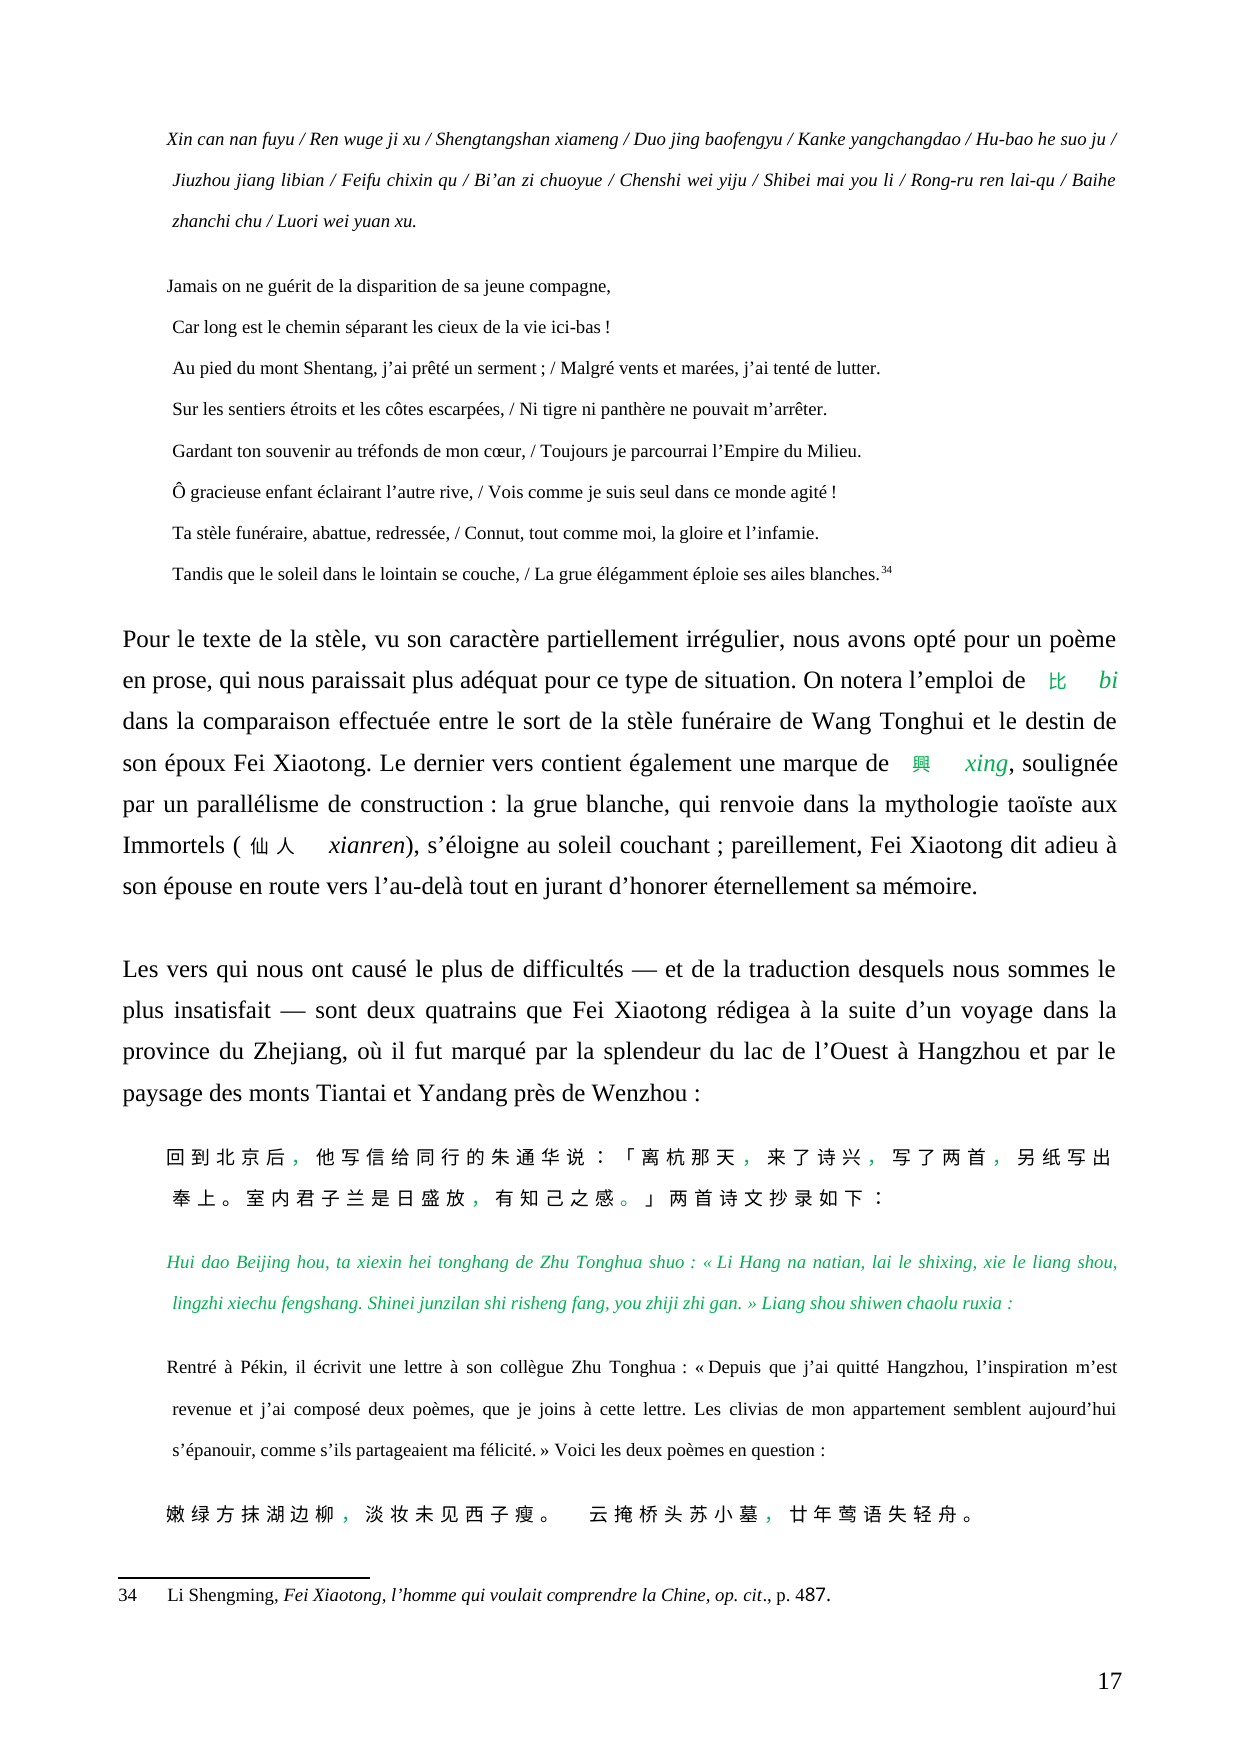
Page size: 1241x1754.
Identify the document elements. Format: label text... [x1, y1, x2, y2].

text Rentré à Pékin, il écrivit une lettre à son collègue Zhu Tonghua : « Depuis que j’ai quitté Hangzhou, l’inspiration m’est revenue et j’ai composé deux poèmes, que je joins à cette lettre. Les clivias de mon appartement semblent aujourd’hui s’épanouir, comme s’ils partageaient ma félicité. » Voici les deux poèmes en question : [122, 1346, 1118, 1470]
text 回到北京后，他写信给同行的朱通华说：「离杭那天，来了诗兴，写了两首，另纸写出奉上。室内君子兰是日盛放，有知己之感。」两首诗文抄录如下： [122, 1136, 1118, 1218]
text Xin can nan fuyu / Ren wuge ji xu / Shengtangshan xiameng / Duo jing baofengyu / Kanke yangchangdao / Hu-bao he suo ju / Jiuzhou jiang libian / Feifu chixin qu / Bi’an zi chuoyue / Chenshi wei yiju / Shibei mai you li / Rong-ru ren lai-qu / Baihe zhanchi chu / Luori wei yuan xu. [122, 118, 1118, 242]
text Les vers qui nous ont causé le plus de difficultés — et de la traduction desquels nous sommes le plus insatisfait — sont deux quatrains que Fei Xiaotong rédigea à la suite d’un voyage dans la province du Zhejiang, où il fut marqué par la splendeur du lac de l’Ouest à Hangzhou et par le paysage des monts Tiantai et Yandang près de Wenzhou : [122, 948, 1118, 1113]
text Hui dao Beijing hou, ta xiexin hei tonghang de Zhu Tonghua shuo : « Li Hang na natian, lai le shixing, xie le liang shou, lingzhi xiechu fengshang. Shinei junzilan shi risheng fang, you zhiji zhi gan. » Liang shou shiwen chaolu ruxia : [122, 1241, 1118, 1323]
text Jamais on ne guérit de la disparition de sa jeune compagne, Car long est le chemin séparant les cieux de la vie ici-bas ! Au pied du mont Shentang, j’ai prêté un serment ; / Malgré vents et marées, j’ai tenté de lutter. Sur les sentiers étroits et les côtes escarpées, / Ni tigre ni panthère ne pouvait m’arrêter. Gardant ton souvenir au tréfonds de mon cœur, / Toujours je parcourrai l’Empire du Milieu. Ô gracieuse enfant éclairant l’autre rive, / Vois comme je suis seul dans ce monde agité ! Ta stèle funéraire, abattue, redressée, / Connut, tout comme moi, la gloire et l’infamie. Tandis que le soleil dans le lointain se couche, / La grue élégamment éploie ses ailes blanches. [122, 265, 1118, 595]
text 嫩绿方抹湖边柳，淡妆未见西子瘦。 云掩桥头苏小墓，廿年莺语失轻舟。 [122, 1493, 1118, 1534]
text Pour le texte de la stèle, vu son caractère partiellement irrégulier, nous avons opté pour un poème en prose, qui nous paraissait plus adéquat pour ce type de situation. On notera l’emploi de 比 bi dans la comparaison effectuée entre le sort de la stèle funéraire de Wang Tonghui et le destin de son époux Fei Xiaotong. Le dernier vers contient également une marque de 興 xing, soulignée par un parallélisme de construction : la grue blanche, qui renvoie dans la mythologie taoïste aux Immortels (仙人 xianren), s’éloigne au soleil couchant ; pareillement, Fei Xiaotong dit adieu à son épouse en route vers l’au-delà tout en jurant d’honorer éternellement sa mémoire. [122, 618, 1118, 906]
